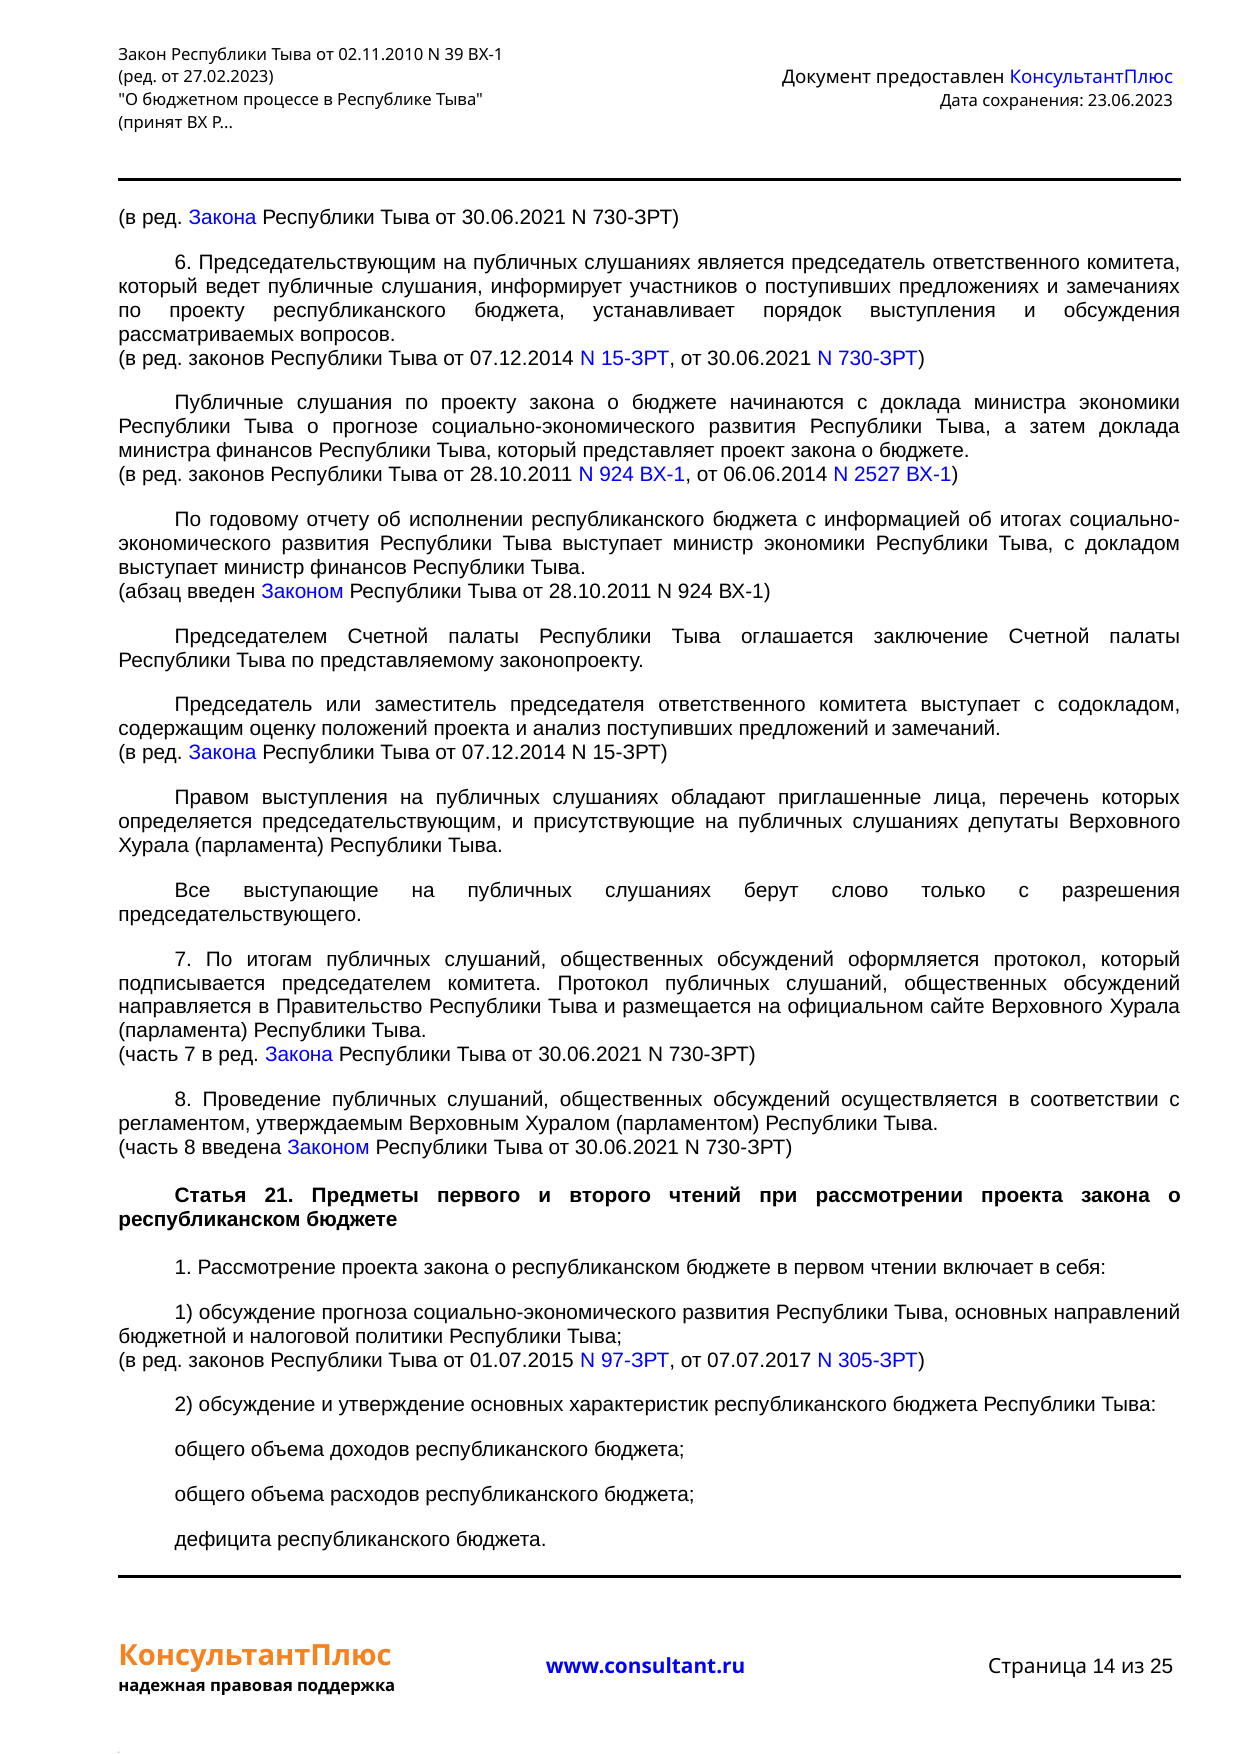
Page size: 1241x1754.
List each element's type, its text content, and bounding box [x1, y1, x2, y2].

title Статья 21. Предметы первого и второго чтений при рассмотрении проекта закона о республиканском бюджете [118, 1183, 1181, 1231]
text Все выступающие на публичных слушаниях берут слово только с разрешения председательствующего. [118, 878, 1181, 926]
text Правом выступления на публичных слушаниях обладают приглашенные лица, перечень которых определяется председательствующим, и присутствующие на публичных слушаниях депутаты Верховного Хурала (парламента) Республики Тыва. [118, 785, 1181, 857]
text (в ред. законов Республики Тыва от 28.10.2011 N 924 ВХ-1, от 06.06.2014 N 2527 ВХ-1) [118, 462, 1181, 486]
text (абзац введен Законом Республики Тыва от 28.10.2011 N 924 ВХ-1) [118, 579, 1181, 603]
text 6. Председательствующим на публичных слушаниях является председатель ответственного комитета, который ведет публичные слушания, информирует участников о поступивших предложениях и замечаниях по проекту республиканского бюджета, устанавливает порядок выступления и обсуждения рассматриваемых вопросов. [118, 249, 1181, 345]
text 7. По итогам публичных слушаний, общественных обсуждений оформляется протокол, который подписывается председателем комитета. Протокол публичных слушаний, общественных обсуждений направляется в Правительство Республики Тыва и размещается на официальном сайте Верховного Хурала (парламента) Республики Тыва. [118, 946, 1181, 1042]
text Председателем Счетной палаты Республики Тыва оглашается заключение Счетной палаты Республики Тыва по представляемому законопроекту. [118, 623, 1181, 671]
text Председатель или заместитель председателя ответственного комитета выступает с содокладом, содержащим оценку положений проекта и анализ поступивших предложений и замечаний. [118, 692, 1181, 740]
text дефицита республиканского бюджета. [118, 1527, 1181, 1551]
text 8. Проведение публичных слушаний, общественных обсуждений осуществляется в соответствии с регламентом, утверждаемым Верховным Хуралом (парламентом) Республики Тыва. [118, 1087, 1181, 1135]
text (в ред. законов Республики Тыва от 07.12.2014 N 15-ЗРТ, от 30.06.2021 N 730-ЗРТ) [118, 345, 1181, 369]
text общего объема доходов республиканского бюджета; [118, 1437, 1181, 1461]
text (в ред. Закона Республики Тыва от 07.12.2014 N 15-ЗРТ) [118, 740, 1181, 764]
text По годовому отчету об исполнении республиканского бюджета с информацией об итогах социально-экономического развития Республики Тыва выступает министр экономики Республики Тыва, с докладом выступает министр финансов Республики Тыва. [118, 507, 1181, 579]
text 1. Рассмотрение проекта закона о республиканском бюджете в первом чтении включает в себя: [118, 1255, 1181, 1279]
text 1) обсуждение прогноза социально-экономического развития Республики Тыва, основных направлений бюджетной и налоговой политики Республики Тыва; [118, 1299, 1181, 1347]
text (часть 8 введена Законом Республики Тыва от 30.06.2021 N 730-ЗРТ) [118, 1135, 1181, 1159]
text общего объема расходов республиканского бюджета; [118, 1482, 1181, 1506]
text (часть 7 в ред. Закона Республики Тыва от 30.06.2021 N 730-ЗРТ) [118, 1042, 1181, 1066]
text (в ред. Закона Республики Тыва от 30.06.2021 N 730-ЗРТ) [118, 205, 1181, 229]
text Публичные слушания по проекту закона о бюджете начинаются с доклада министра экономики Республики Тыва о прогнозе социально-экономического развития Республики Тыва, а затем доклада министра финансов Республики Тыва, который представляет проект закона о бюджете. [118, 390, 1181, 462]
text (в ред. законов Республики Тыва от 01.07.2015 N 97-ЗРТ, от 07.07.2017 N 305-ЗРТ) [118, 1347, 1181, 1371]
text 2) обсуждение и утверждение основных характеристик республиканского бюджета Республики Тыва: [118, 1392, 1181, 1416]
